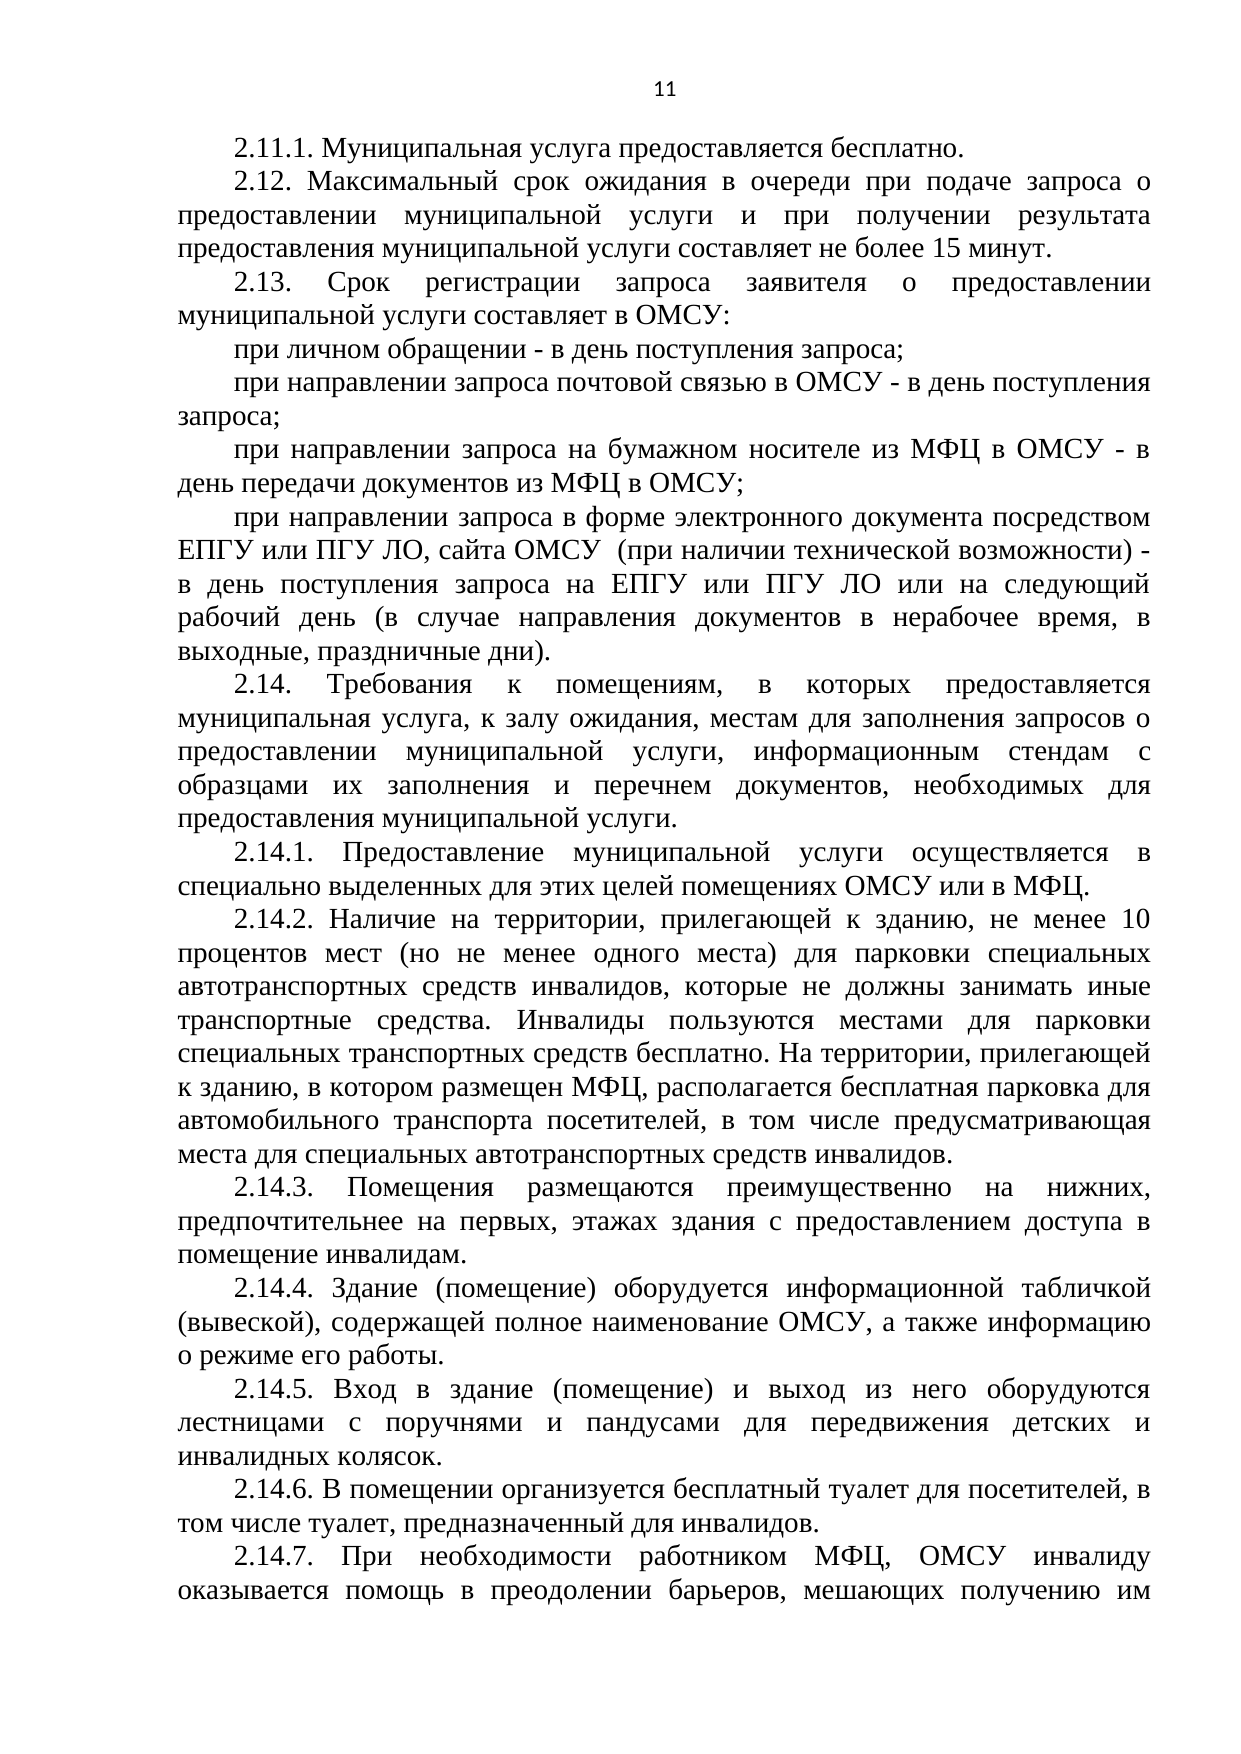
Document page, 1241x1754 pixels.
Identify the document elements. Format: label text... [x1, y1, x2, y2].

text 2.14.4. Здание (помещение) оборудуется информационной табличкой (вывеской), содержащей полное наименование ОМСУ, а также информацию о режиме его работы. [177, 1270, 1152, 1371]
text 2.12. Максимальный срок ожидания в очереди при подаче запроса о предоставлении муниципальной услуги и при получении результата предоставления муниципальной услуги составляет не более 15 минут. [177, 163, 1152, 264]
text 2.14.3. Помещения размещаются преимущественно на нижних, предпочтительнее на первых, этажах здания с предоставлением доступа в помещение инвалидам. [177, 1169, 1152, 1270]
text при направлении запроса в форме электронного документа посредством ЕПГУ или ПГУ ЛО, сайта ОМСУ (при наличии технической возможности) - в день поступления запроса на ЕПГУ или ПГУ ЛО или на следующий рабочий день (в случае направления документов в нерабочее время, в выходные, праздничные дни). [177, 499, 1152, 666]
text при направлении запроса почтовой связью в ОМСУ - в день поступления запроса; [177, 364, 1152, 432]
text 2.14. Требования к помещениям, в которых предоставляется муниципальная услуга, к залу ожидания, местам для заполнения запросов о предоставлении муниципальной услуги, информационным стендам с образцами их заполнения и перечнем документов, необходимых для предоставления муниципальной услуги. [177, 666, 1152, 834]
text 2.11.1. Муниципальная услуга предоставляется бесплатно. [177, 130, 1152, 163]
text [177, 1538, 1152, 1606]
text 2.14.6. В помещении организуется бесплатный туалет для посетителей, в том числе туалет, предназначенный для инвалидов. [177, 1471, 1152, 1538]
text 2.14.1. Предоставление муниципальной услуги осуществляется в специально выделенных для этих целей помещениях ОМСУ или в МФЦ. [177, 834, 1152, 901]
text при личном обращении - в день поступления запроса; [177, 331, 1152, 364]
text 2.13. Срок регистрации запроса заявителя о предоставлении муниципальной услуги составляет в ОМСУ: [177, 264, 1152, 331]
text 2.14.2. Наличие на территории, прилегающей к зданию, не менее 10 процентов мест (но не менее одного места) для парковки специальных автотранспортных средств инвалидов, которые не должны занимать иные транспортные средства. Инвалиды пользуются местами для парковки специальных транспортных средств бесплатно. На территории, прилегающей к зданию, в котором размещен МФЦ, располагается бесплатная парковка для автомобильного транспорта посетителей, в том числе предусматривающая места для специальных автотранспортных средств инвалидов. [177, 901, 1152, 1169]
text при направлении запроса на бумажном носителе из МФЦ в ОМСУ - в день передачи документов из МФЦ в ОМСУ; [177, 432, 1152, 499]
text 2.14.5. Вход в здание (помещение) и выход из него оборудуются лестницами с поручнями и пандусами для передвижения детских и инвалидных колясок. [177, 1371, 1152, 1471]
